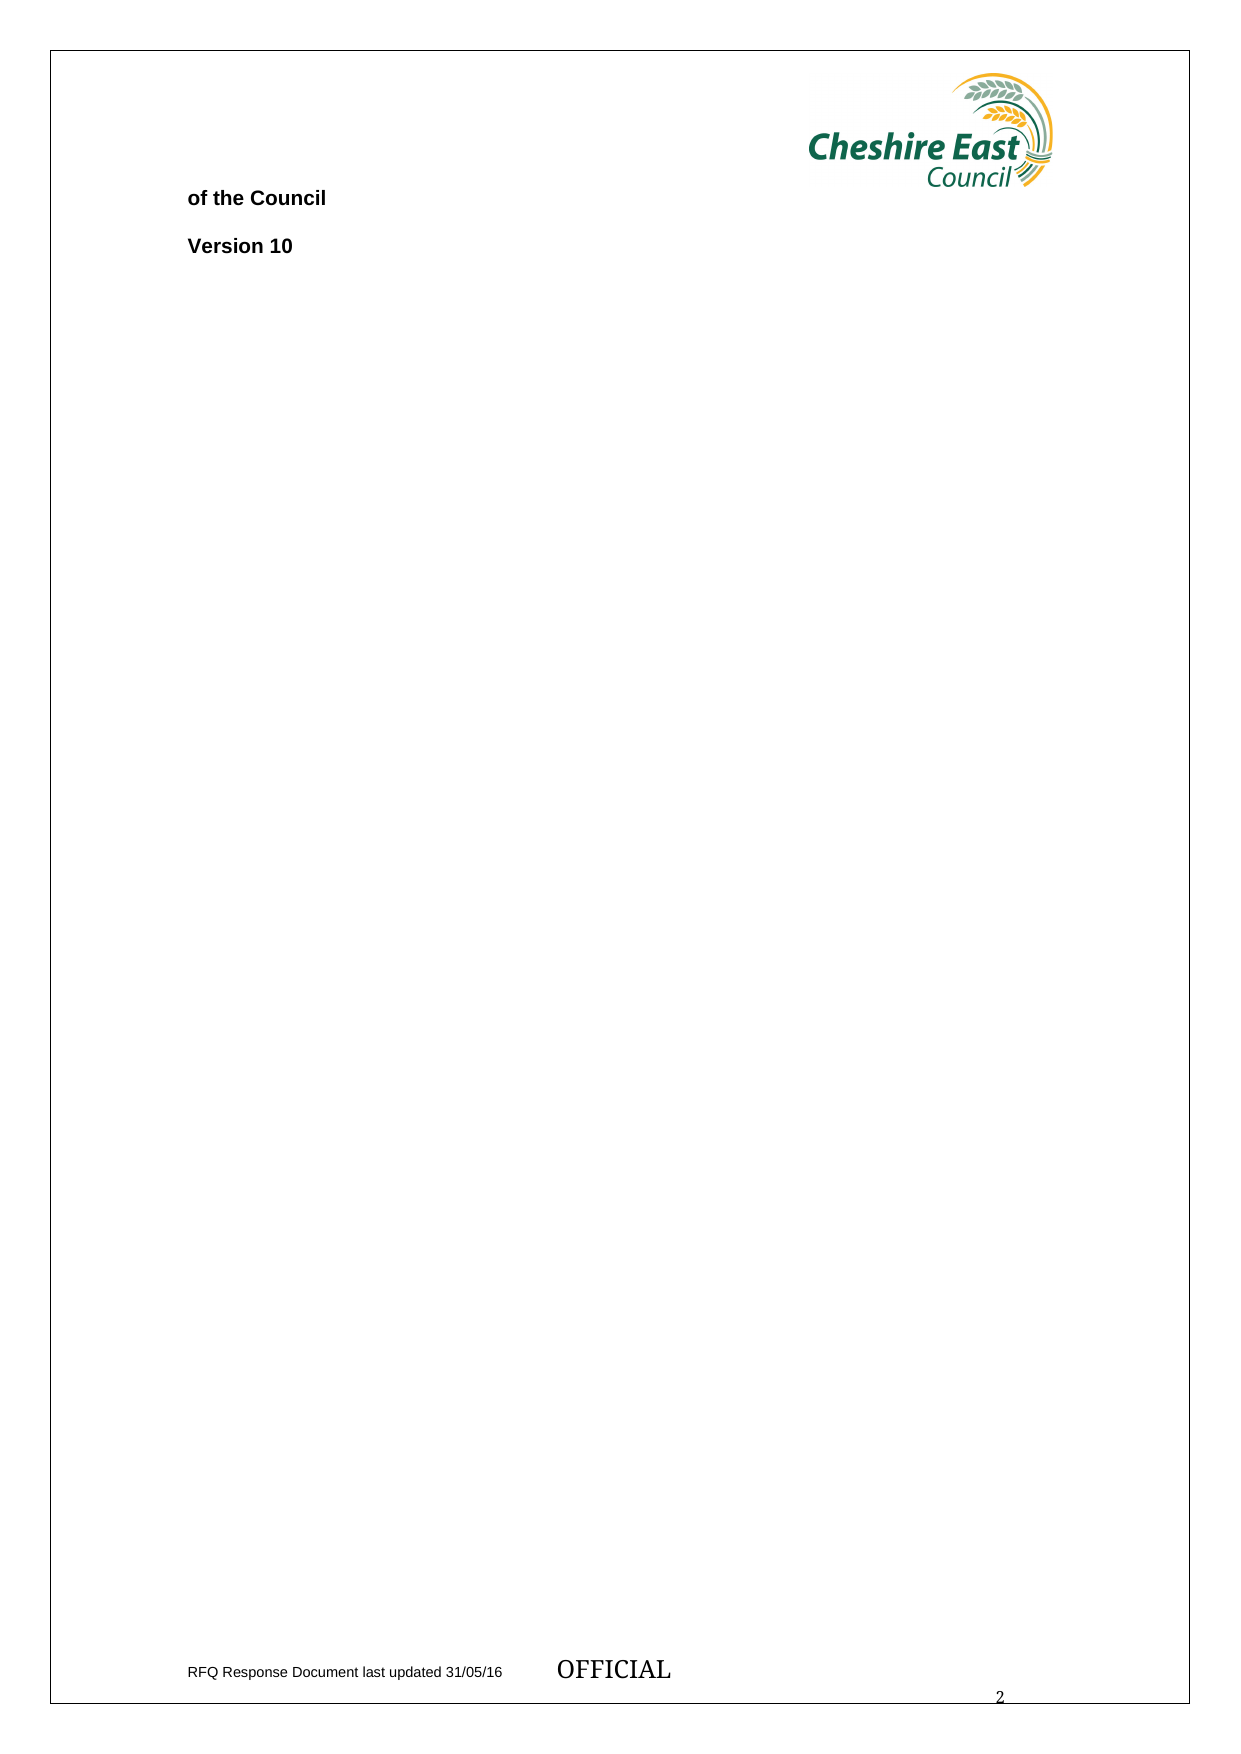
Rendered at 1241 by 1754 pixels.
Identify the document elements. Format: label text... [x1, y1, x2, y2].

picture [809, 73, 1053, 187]
text Version 10 [187, 234, 1053, 258]
text of the Council [187, 186, 1053, 210]
